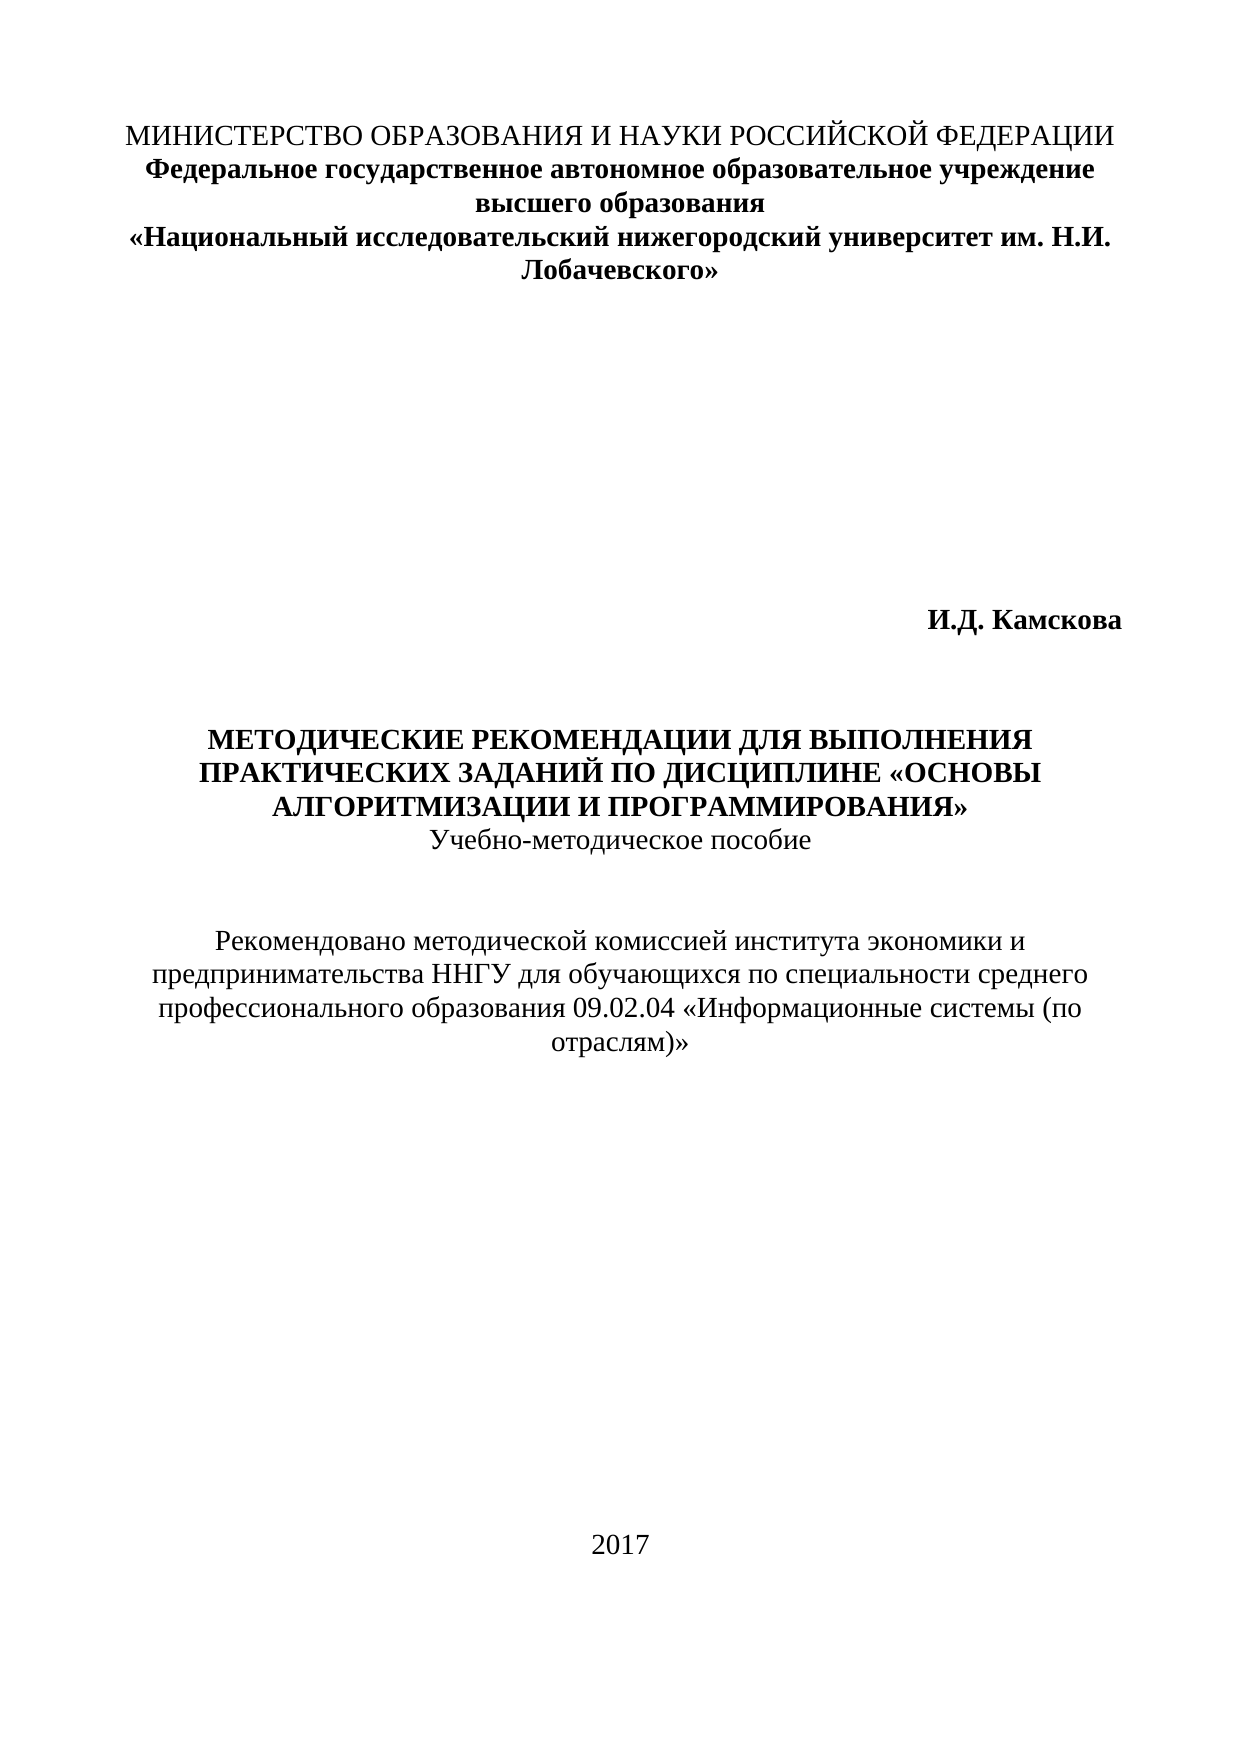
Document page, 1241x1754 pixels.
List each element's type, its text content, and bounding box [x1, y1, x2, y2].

text Рекомендовано методической комиссией института экономики и предпринимательства ННГУ для обучающихся по специальности среднего профессионального образования 09.02.04 «Информационные системы (по отраслям)» [118, 923, 1122, 1057]
text Учебно-методическое пособие [118, 822, 1122, 856]
text МЕТОДИЧЕСКИЕ РЕКОМЕНДАЦИИ для выполнения практических заданий по дисциплине «ОСНОВЫ АЛГОРИТМИЗАЦИИ И ПРОГРАММИРОВАНИЯ» [118, 722, 1122, 822]
text МИНИСТЕРСТВО ОБРАЗОВАНИЯ И НАУКИ РОССИЙСКОЙ ФЕДЕРАЦИИ [118, 118, 1122, 152]
text 2017 [118, 1527, 1122, 1560]
text И.Д. Камскова [118, 602, 1122, 636]
text «Национальный исследовательский нижегородский университет им. Н.И. Лобачевского» [118, 219, 1122, 286]
text Федеральное государственное автономное образовательное учреждение [118, 152, 1122, 185]
text высшего образования [118, 185, 1122, 219]
